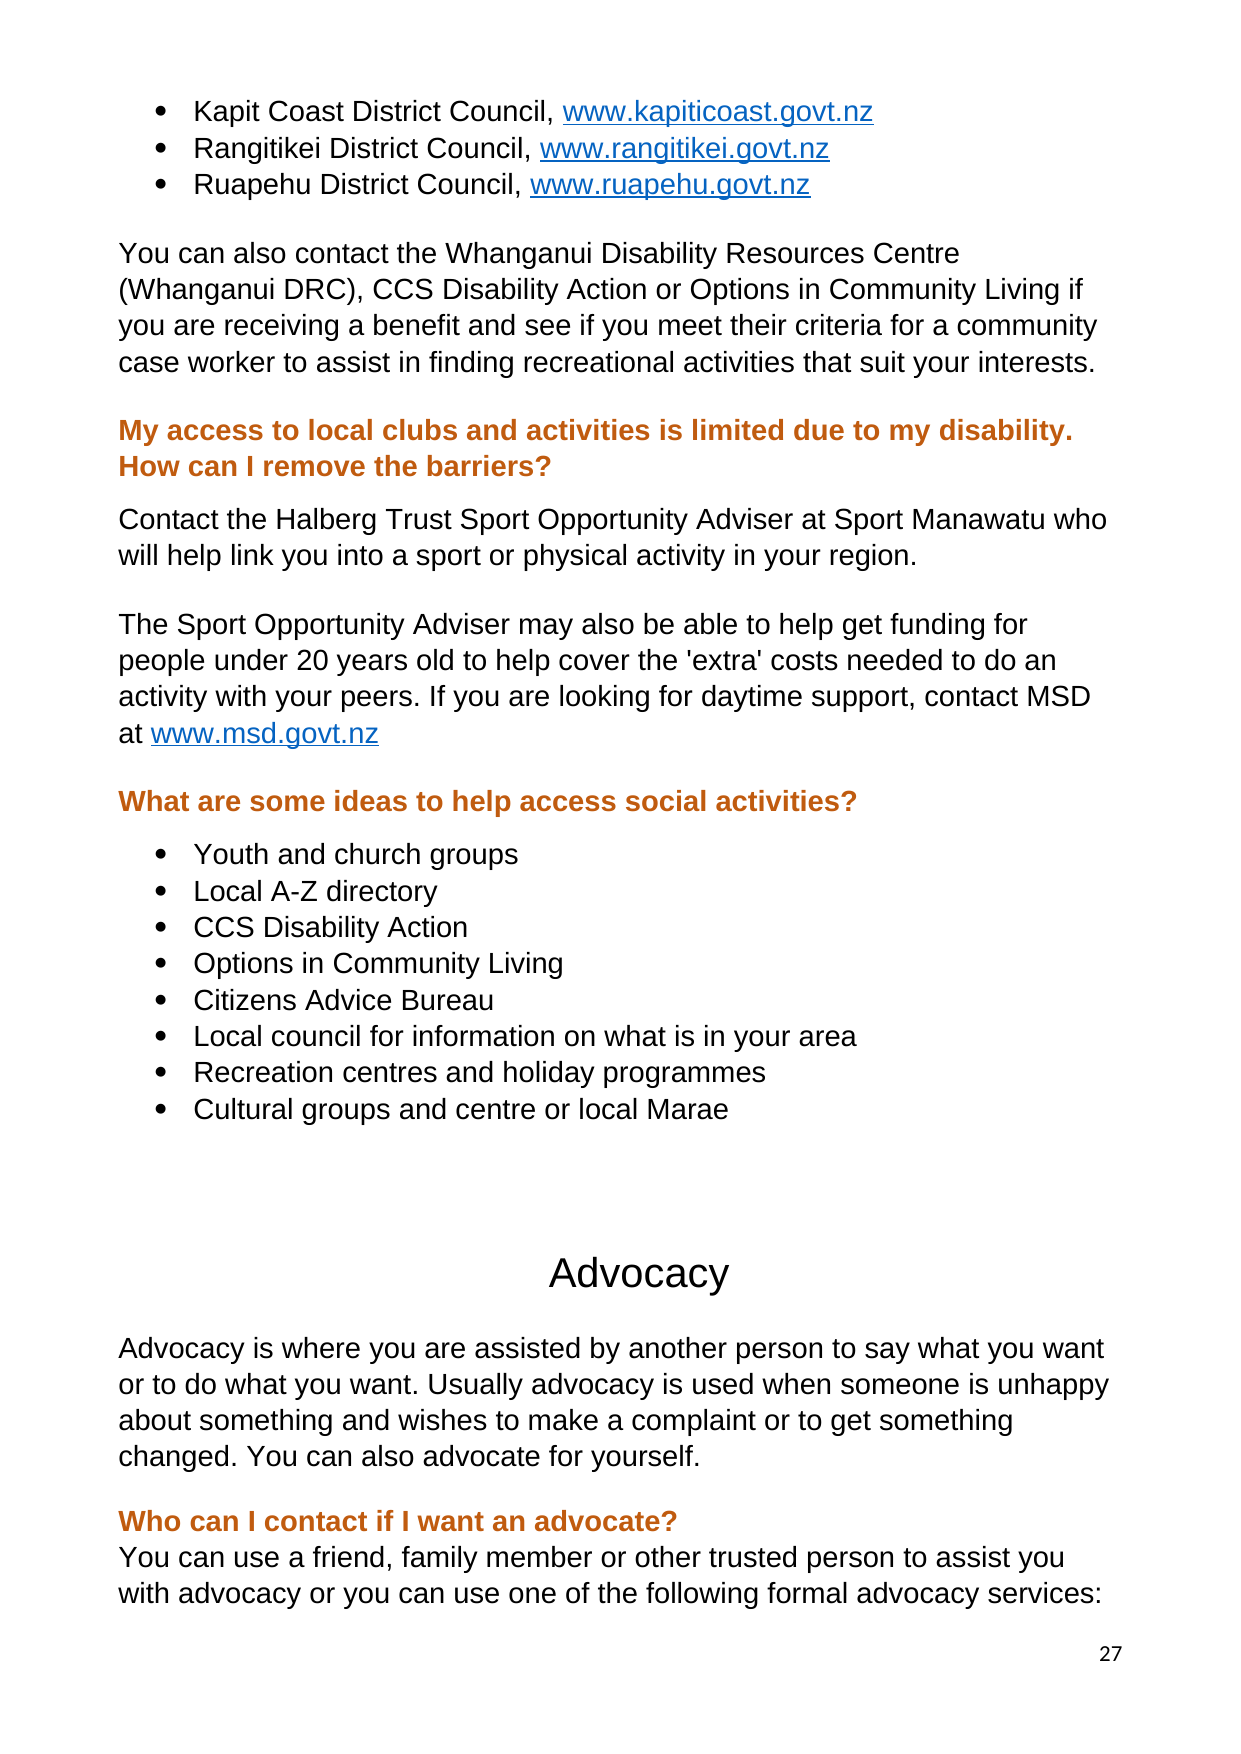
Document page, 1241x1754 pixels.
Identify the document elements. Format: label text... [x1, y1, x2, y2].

text Advocacy [156, 1248, 1122, 1296]
list CCS Disability Action [156, 910, 1122, 944]
list Recreation centres and holiday programmes [156, 1055, 1122, 1089]
text Contact the Halberg Trust Sport Opportunity Adviser at Sport Manawatu who will help link you into a sport or physical activity in your region. [118, 502, 1122, 572]
list Rangitikei District Council, www.rangitikei.govt.nz [156, 131, 1122, 164]
text The Sport Opportunity Adviser may also be able to help get funding for people under 20 years old to help cover the 'extra' costs needed to do an activity with your peers. If you are looking for daytime support, contact MSD at www.msd.govt.nz [118, 607, 1122, 749]
text You can also contact the Whanganui Disability Resources Centre (Whanganui DRC), CCS Disability Action or Options in Community Living if you are receiving a benefit and see if you meet their criteria for a community case worker to assist in finding recreational activities that suit your interests. [118, 236, 1122, 378]
text You can use a friend, family member or other trusted person to assist you with advocacy or you can use one of the following formal advocacy services: [118, 1540, 1122, 1609]
list Cultural groups and centre or local Marae [156, 1092, 1122, 1125]
list Local council for information on what is in your area [156, 1019, 1122, 1053]
text Who can I contact if I want an advocate? [118, 1504, 1122, 1537]
list Citizens Advice Bureau [156, 983, 1122, 1016]
list Options in Community Living [156, 946, 1122, 980]
list Youth and church groups [156, 837, 1122, 871]
list Ruapehu District Council, www.ruapehu.govt.nz [156, 167, 1122, 201]
text What are some ideas to help access social activities? [118, 784, 1122, 818]
list Local A-Z directory [156, 873, 1122, 907]
list Kapit Coast District Council, www.kapiticoast.govt.nz [156, 94, 1122, 128]
text Advocacy is where you are assisted by another person to say what you want or to do what you want. Usually advocacy is used when someone is unhappy about something and wishes to make a complaint or to get something changed. You can also advocate for yourself. [118, 1331, 1122, 1473]
text My access to local clubs and activities is limited due to my disability. How can I remove the barriers? [118, 413, 1122, 483]
